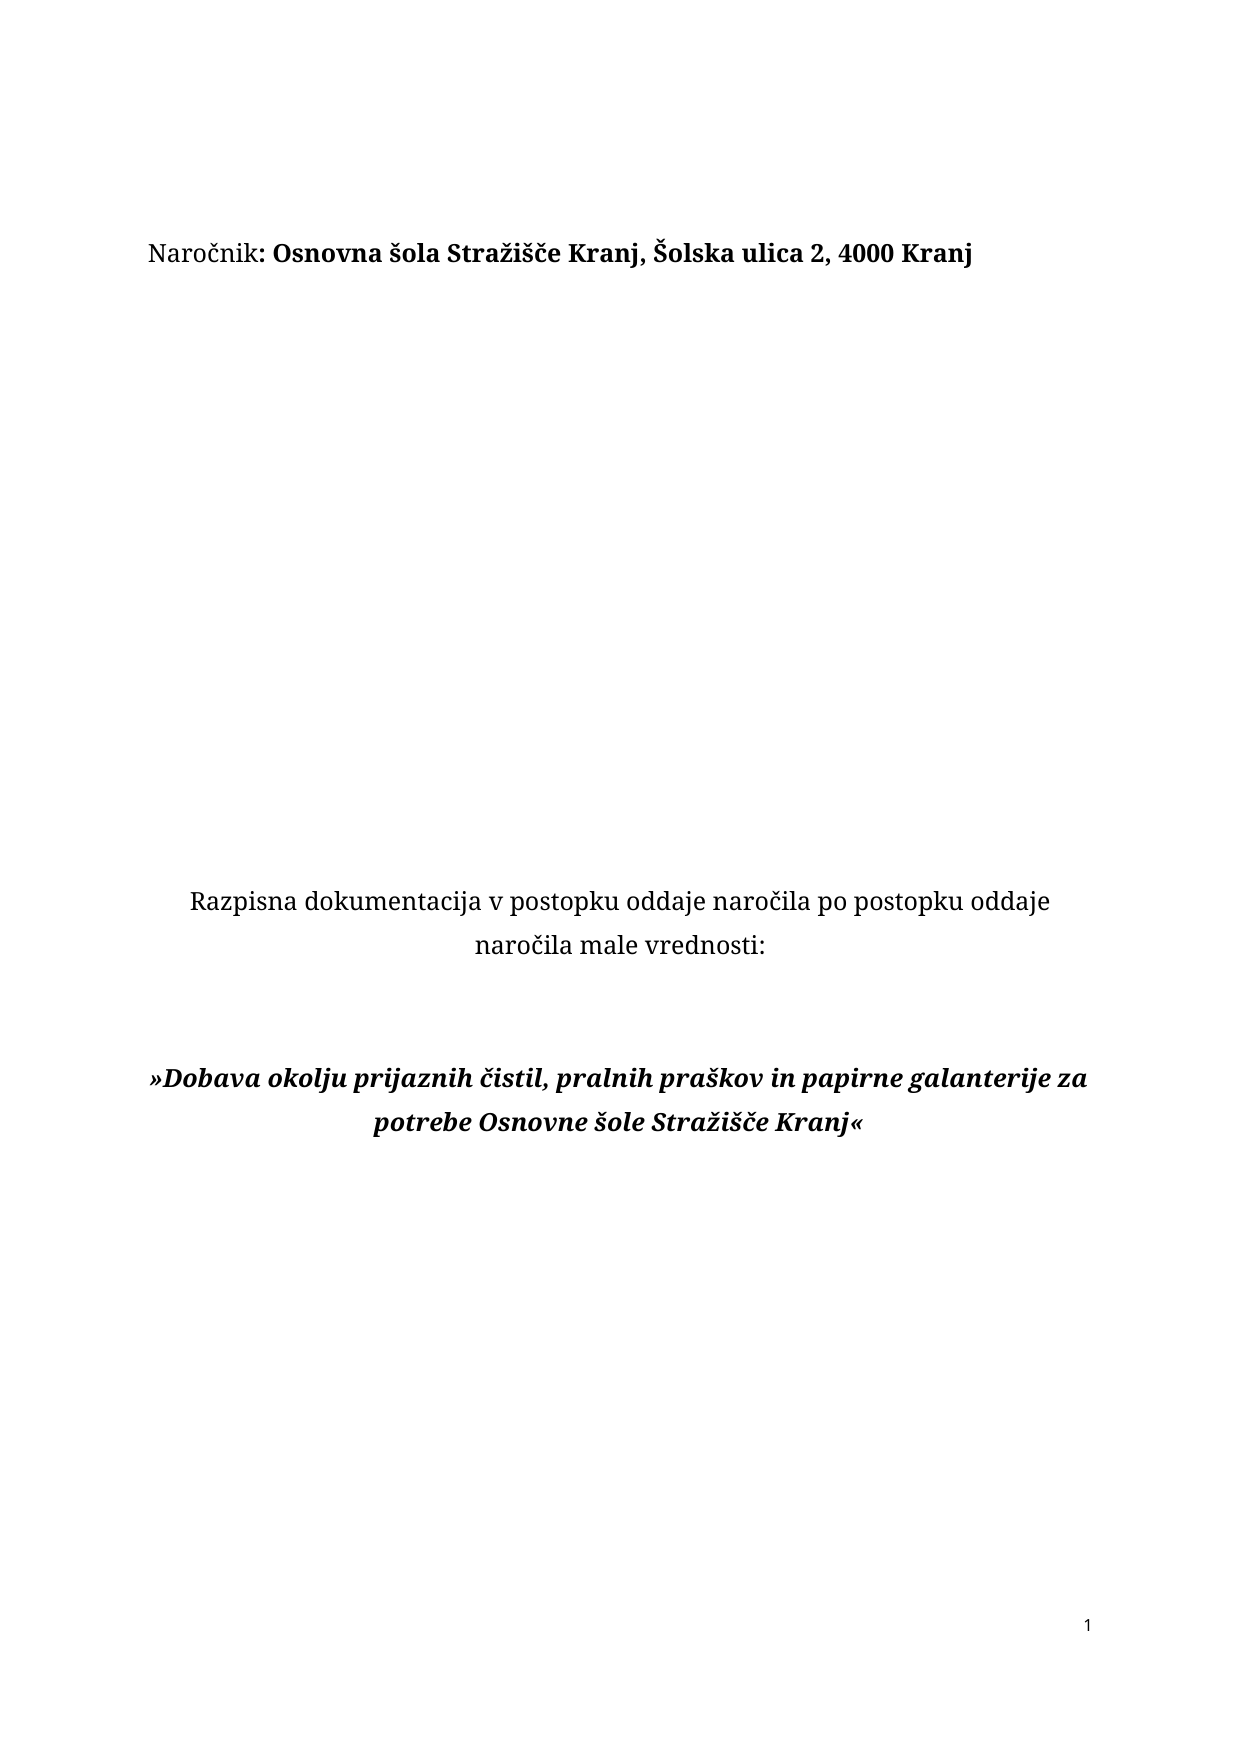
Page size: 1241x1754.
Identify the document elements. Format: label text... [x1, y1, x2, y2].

text Razpisna dokumentacija v postopku oddaje naročila po postopku oddaje naročila male vrednosti: [148, 883, 1093, 962]
text »Dobava okolju prijaznih čistil, pralnih praškov in papirne galanterije za potrebe Osnovne šole Stražišče Kranj« [148, 1061, 1093, 1139]
text Naročnik: Osnovna šola Stražišče Kranj, Šolska ulica 2, 4000 Kranj [148, 236, 1093, 270]
